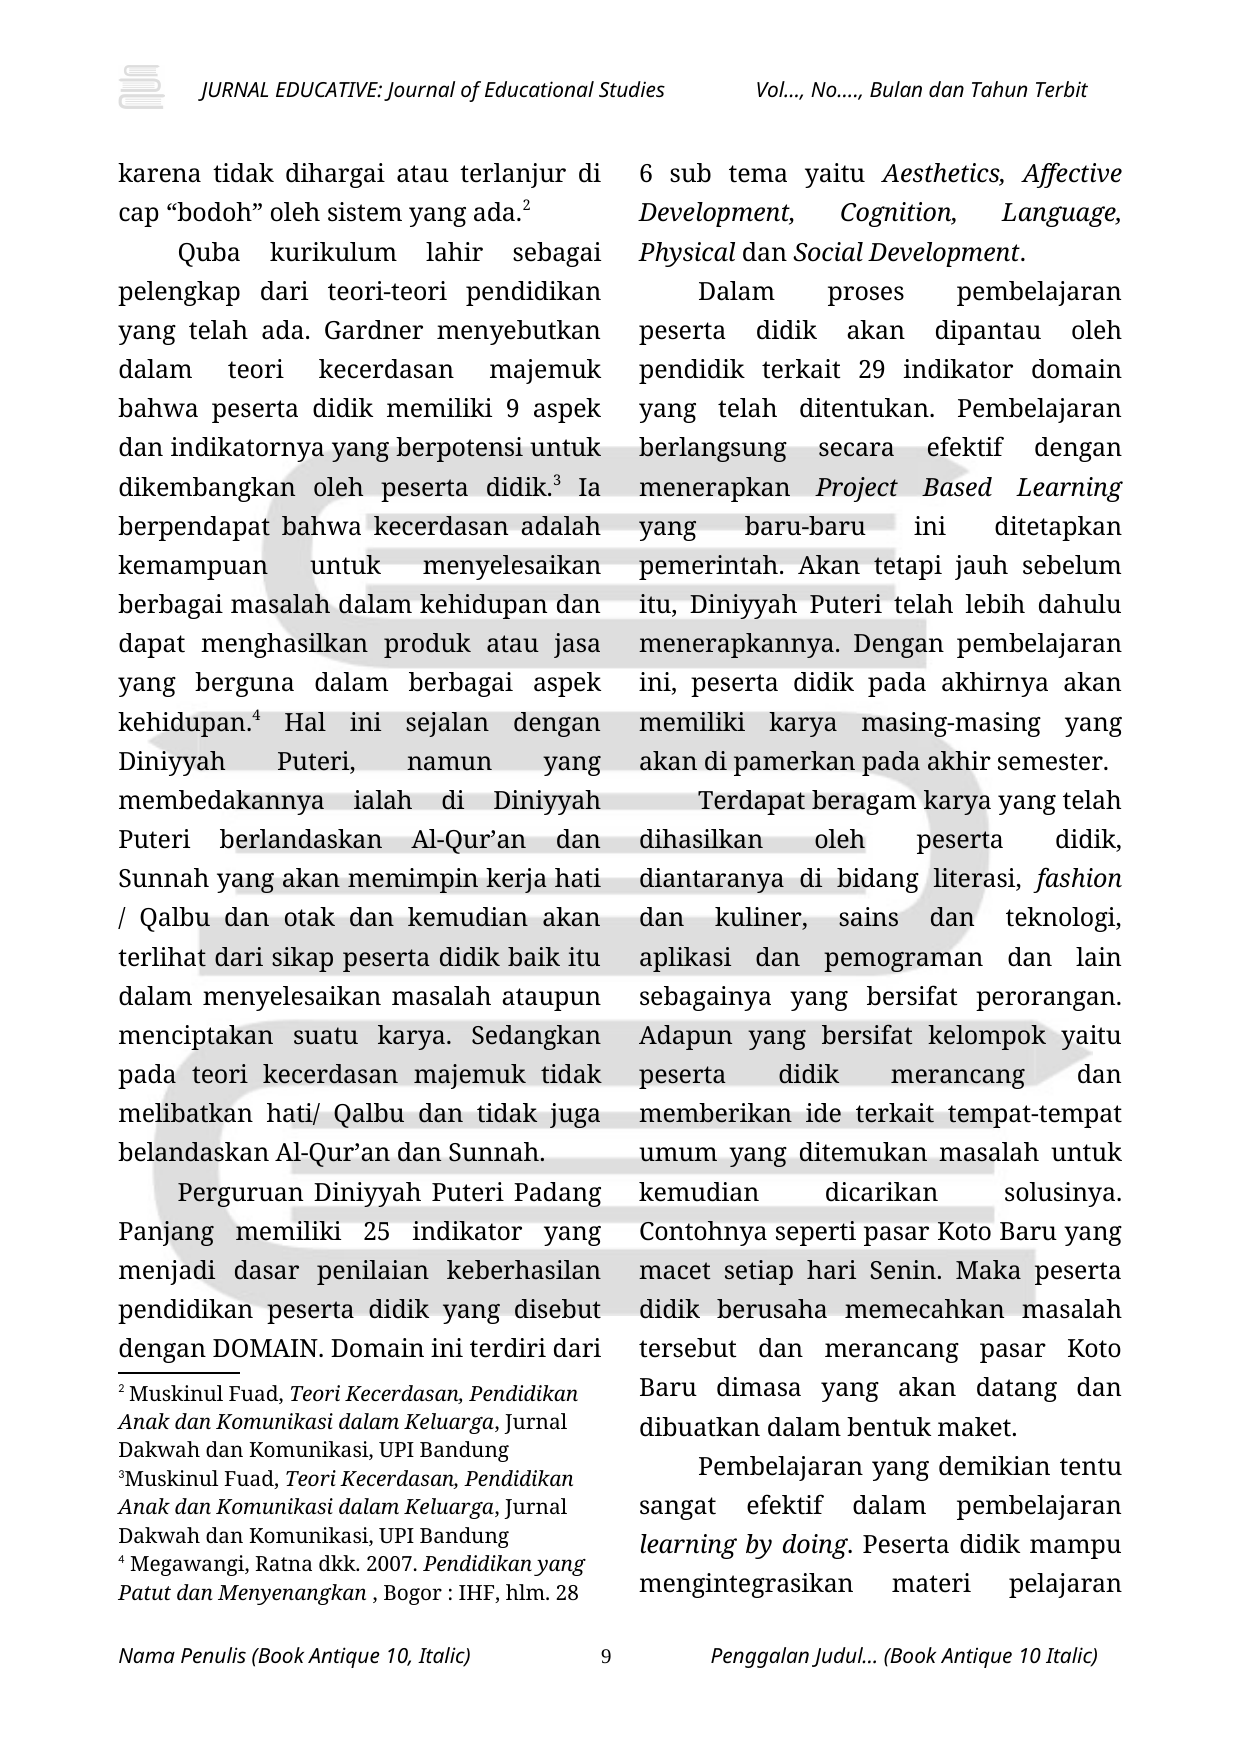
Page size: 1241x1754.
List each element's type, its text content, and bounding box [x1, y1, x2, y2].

text Terdapat beragam karya yang telah dihasilkan oleh peserta didik, diantaranya di bidang literasi, fashion dan kuliner, sains dan teknologi, aplikasi dan pemograman dan lain sebagainya yang bersifat perorangan. Adapun yang bersifat kelompok yaitu peserta didik merancang dan memberikan ide terkait tempat-tempat umum yang ditemukan masalah untuk kemudian dicarikan solusinya. Contohnya seperti pasar Koto Baru yang macet setiap hari Senin. Maka peserta didik berusaha memecahkan masalah tersebut dan merancang pasar Koto Baru dimasa yang akan datang dan dibuatkan dalam bentuk maket. [639, 783, 1122, 1443]
text Perguruan Diniyyah Puteri Padang Panjang memiliki 25 indikator yang menjadi dasar penilaian keberhasilan pendidikan peserta didik yang disebut dengan DOMAIN. Domain ini terdiri dari 6 sub tema yaitu Aesthetics, Affective Development, Cognition, Language, Physical dan Social Development. [118, 1174, 601, 1365]
text Dalam proses pembelajaran peserta didik akan dipantau oleh pendidik terkait 29 indikator domain yang telah ditentukan. Pembelajaran berlangsung secara efektif dengan menerapkan Project Based Learning yang baru-baru ini ditetapkan pemerintah. Akan tetapi jauh sebelum itu, Diniyyah Puteri telah lebih dahulu menerapkannya. Dengan pembelajaran ini, peserta didik pada akhirnya akan memiliki karya masing-masing yang akan di pamerkan pada akhir semester. [639, 273, 1122, 777]
text Perguruan Diniyyah Puteri Padang Panjang memiliki 25 indikator yang menjadi dasar penilaian keberhasilan pendidikan peserta didik yang disebut dengan DOMAIN. Domain ini terdiri dari 6 sub tema yaitu Aesthetics, Affective Development, Cognition, Language, Physical dan Social Development. [639, 156, 1122, 268]
picture [147, 446, 1093, 1316]
picture [118, 65, 165, 109]
text Quba kurikulum lahir sebagai pelengkap dari teori-teori pendidikan yang telah ada. Gardner menyebutkan dalam teori kecerdasan majemuk bahwa peserta didik memiliki 9 aspek dan indikatornya yang berpotensi untuk dikembangkan oleh peserta didik. Ia berpendapat bahwa kecerdasan adalah kemampuan untuk menyelesaikan berbagai masalah dalam kehidupan dan dapat menghasilkan produk atau jasa yang berguna dalam berbagai aspek kehidupan. Hal ini sejalan dengan Diniyyah Puteri, namun yang membedakannya ialah di Diniyyah Puteri berlandaskan Al-Qur’an dan Sunnah yang akan memimpin kerja hati / Qalbu dan otak dan kemudian akan terlihat dari sikap peserta didik baik itu dalam menyelesaikan masalah ataupun menciptakan suatu karya. Sedangkan pada teori kecerdasan majemuk tidak melibatkan hati/ Qalbu dan tidak juga belandaskan Al-Qur’an dan Sunnah. [118, 234, 601, 1169]
